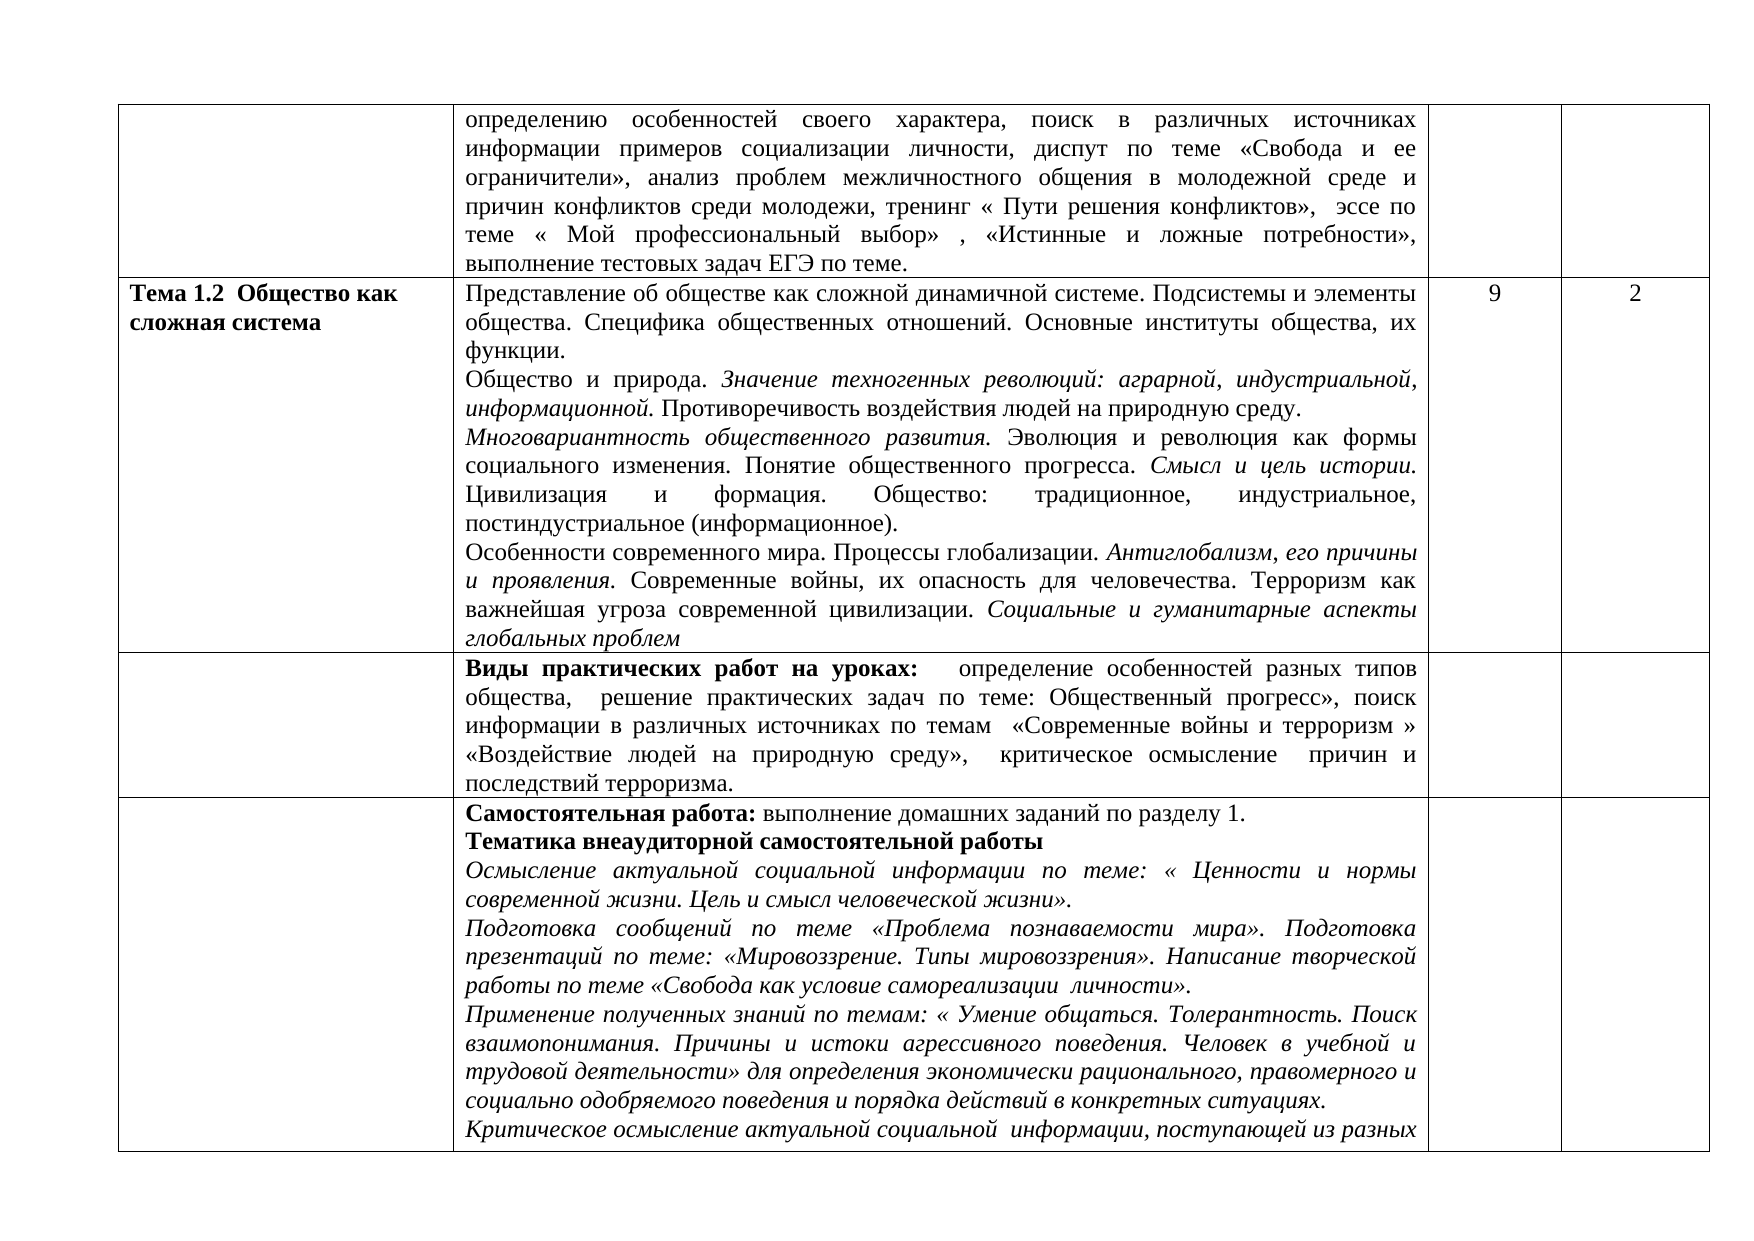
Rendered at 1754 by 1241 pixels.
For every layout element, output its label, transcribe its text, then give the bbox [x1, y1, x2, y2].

table_cell [119, 798, 453, 1151]
table_cell [1429, 798, 1561, 1151]
table_cell [119, 653, 453, 797]
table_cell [454, 105, 1428, 277]
table_cell 2 [1562, 278, 1709, 652]
table_cell [119, 105, 453, 277]
table_cell Виды практических работ на уроках: определение особенностей разных типов общества, решение практических задач по теме: Общественный прогресс», поиск информации в различных источниках по темам «Современные войны и терроризм » «Воздействие людей на природную среду», критическое осмысление причин и последствий терроризма. [454, 653, 1428, 797]
table_cell Представление об обществе как сложной динамичной системе. Подсистемы и элементы общества. Специфика общественных отношений. Основные институты общества, их функции. Общество и природа. Значение техногенных революций: аграрной, индустриальной, информационной. Противоречивость воздействия людей на природную среду. Многовариантность общественного развития. Эволюция и революция как формы социального изменения. Понятие общественного прогресса. Смысл и цель истории. Цивилизация и формация. Общество: традиционное, индустриальное, постиндустриальное (информационное). Особенности современного мира. Процессы глобализации. Антиглобализм, его причины и проявления. Современные войны, их опасность для человечества. Терроризм как важнейшая угроза современной цивилизации. Социальные и гуманитарные аспекты глобальных проблем [454, 278, 1428, 652]
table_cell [454, 798, 1428, 1151]
table_cell [1429, 653, 1561, 797]
table_cell Тема 1.2 Общество как сложная система [119, 278, 453, 652]
table_cell [1562, 798, 1709, 1151]
table_cell [1562, 105, 1709, 277]
table_cell [1429, 105, 1561, 277]
table_cell 9 [1429, 278, 1561, 652]
table_cell [1562, 653, 1709, 797]
